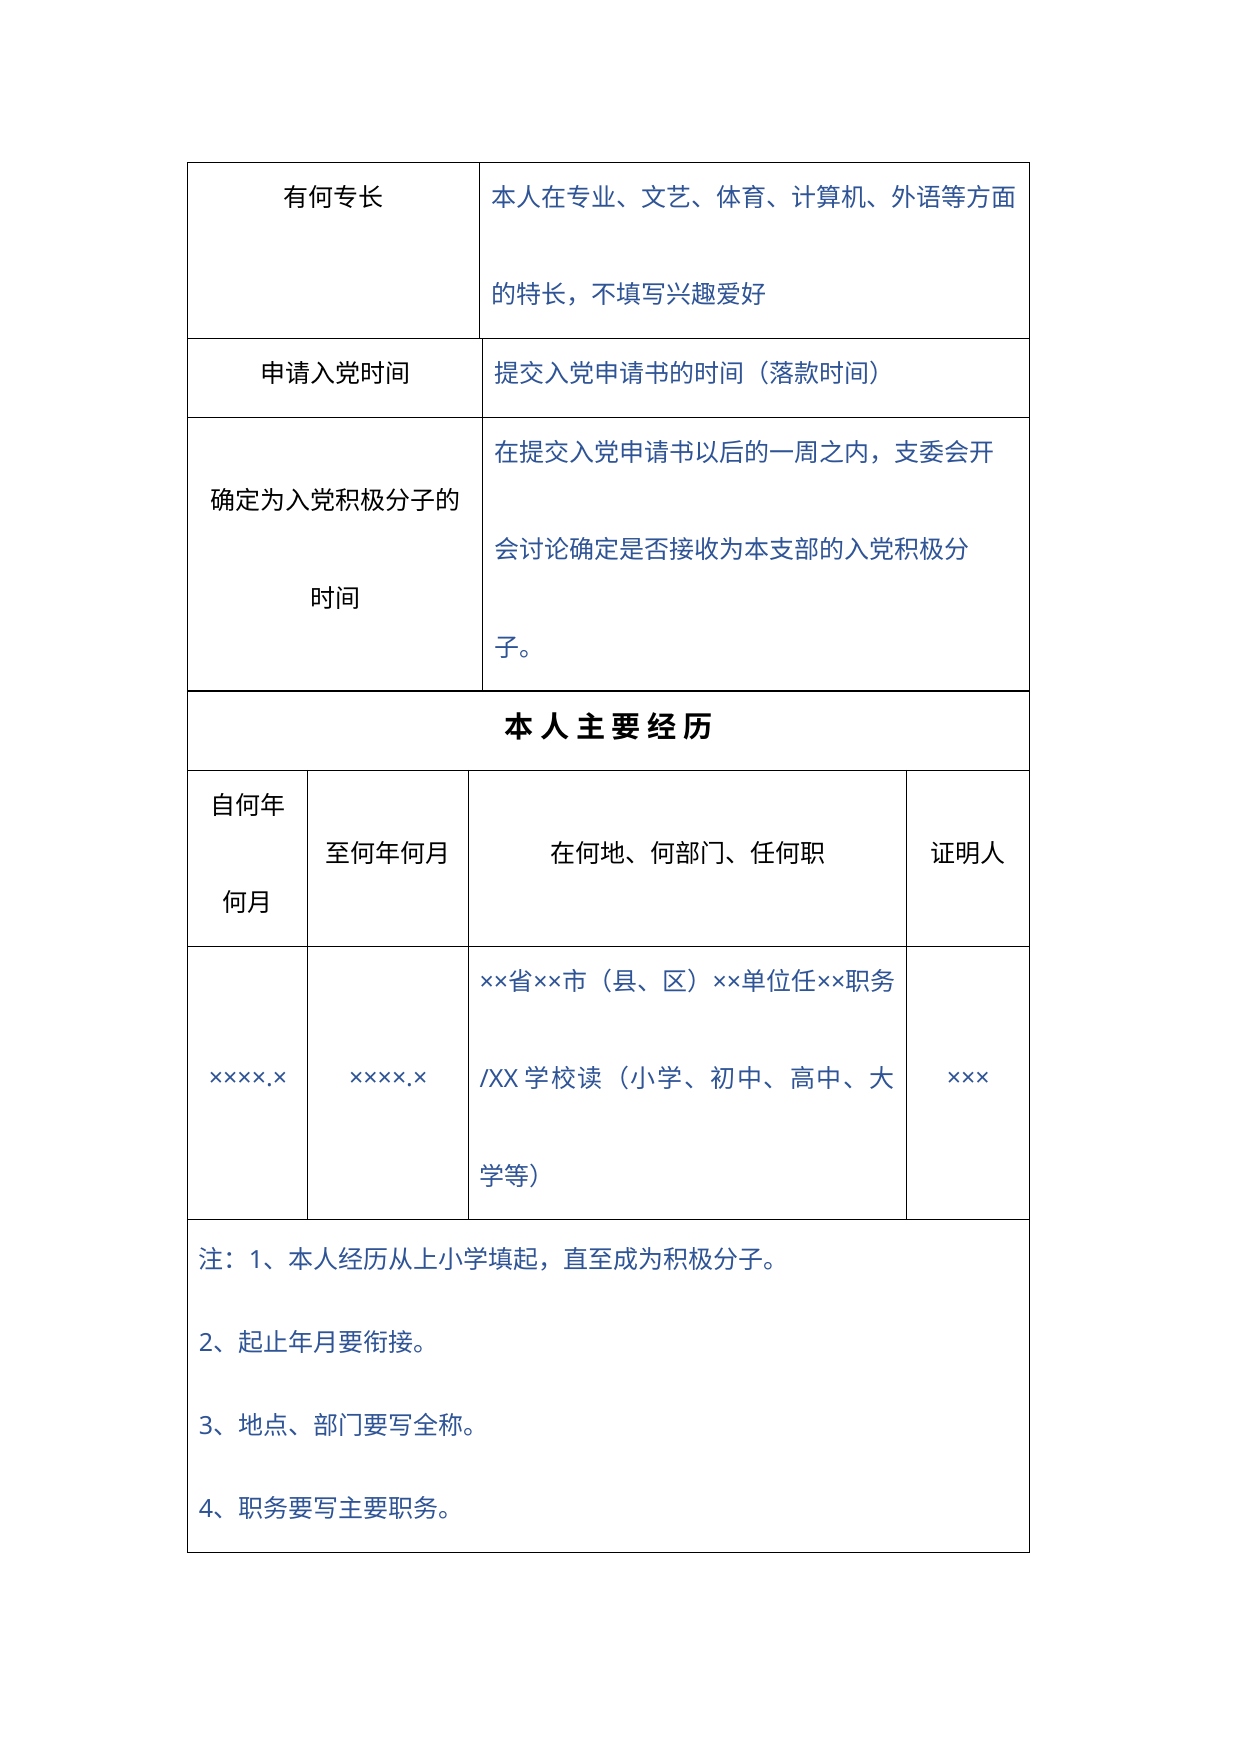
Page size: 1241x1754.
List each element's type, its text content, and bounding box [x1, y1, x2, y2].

table_cell ××× [907, 947, 1029, 1219]
table_cell ××省××市（县、区）××单位任××职务/XX学校读（小学、初中、高中、大学等） [469, 947, 906, 1219]
table_cell ××××.× [308, 947, 468, 1219]
table_cell 提交入党申请书的时间（落款时间） [483, 339, 1029, 417]
table_cell 申请入党时间 [188, 339, 482, 417]
table_cell 自何年何月 [188, 771, 307, 946]
table_cell 在何地、何部门、任何职 [469, 771, 906, 946]
table_header 本 人 主 要 经 历 [188, 692, 1029, 770]
table_cell 证明人 [907, 771, 1029, 946]
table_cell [188, 1220, 1029, 1552]
table_cell 有何专长 [188, 163, 479, 338]
table_cell ××××.× [188, 947, 307, 1219]
table_cell 至何年何月 [308, 771, 468, 946]
table_cell 确定为入党积极分子的时间 [188, 418, 482, 690]
table_cell 在提交入党申请书以后的一周之内，支委会开会讨论确定是否接收为本支部的入党积极分子。 [483, 418, 1029, 690]
table_cell 本人在专业、文艺、体育、计算机、外语等方面的特长，不填写兴趣爱好 [480, 163, 1029, 338]
